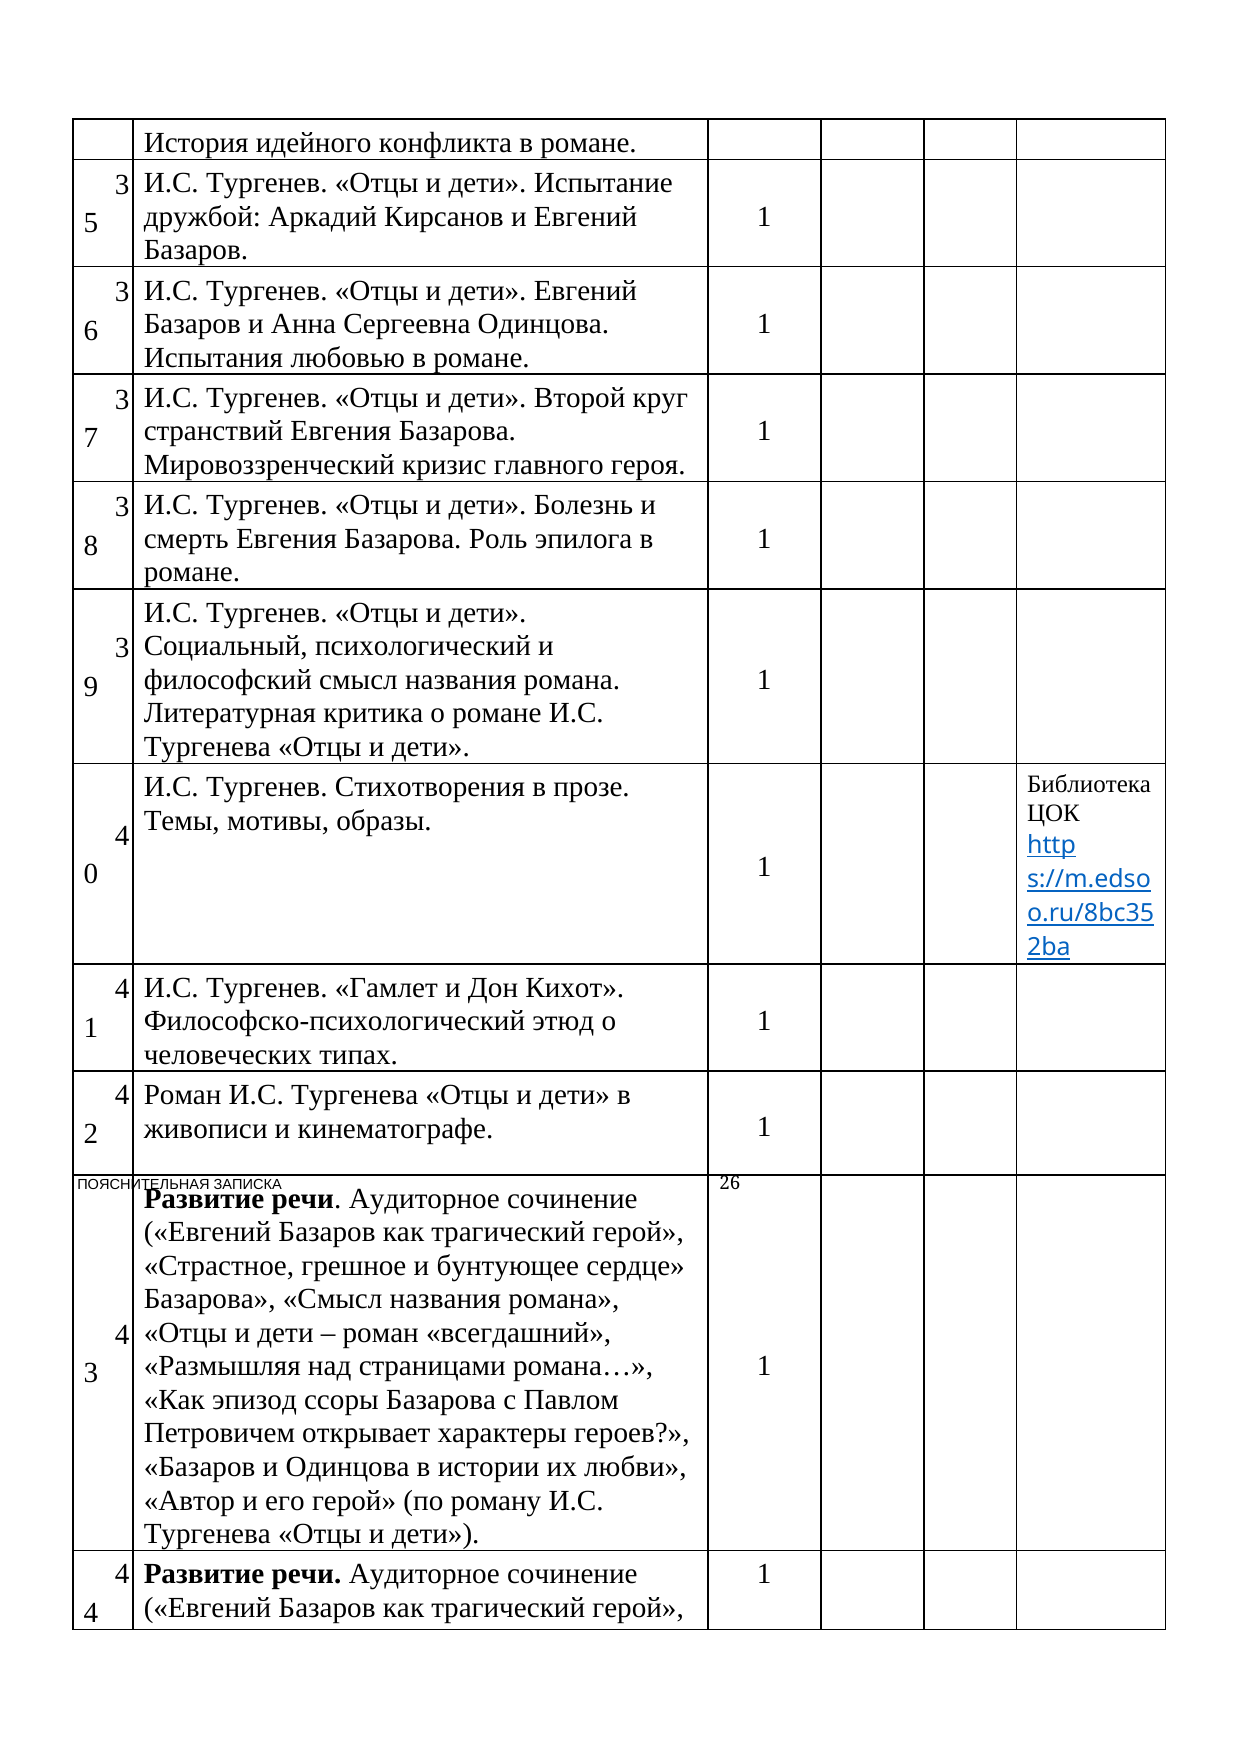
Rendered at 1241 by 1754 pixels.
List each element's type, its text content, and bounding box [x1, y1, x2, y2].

table_cell Библиотека ЦОК https://m.edsoo.ru/8bc352ba [1017, 764, 1165, 963]
table_cell [925, 482, 1016, 588]
table_cell [1017, 160, 1165, 266]
table_cell 41 [74, 965, 132, 1070]
table_cell [822, 764, 923, 963]
table_cell 1 [709, 120, 820, 158]
table_cell 40 [74, 764, 132, 963]
table_cell 34 [74, 120, 132, 158]
table_cell [822, 590, 923, 762]
table_cell [822, 1551, 923, 1628]
table_cell [1017, 1072, 1165, 1174]
table_cell И.С. Тургенев. «Отцы и дети». Испытание дружбой: Аркадий Кирсанов и Евгений Базаров. [134, 160, 707, 266]
table_cell [822, 160, 923, 266]
table_cell [925, 1176, 1016, 1550]
table_cell 1 [709, 1551, 820, 1628]
table_cell 38 [74, 482, 132, 588]
table_cell 43 [74, 1176, 132, 1550]
table_cell И.С. Тургенев. «Отцы и дети». Социальный, психологический и философский смысл названия романа. Литературная критика о романе И.С. Тургенева «Отцы и дети». [134, 590, 707, 762]
table_cell 1 [709, 267, 820, 373]
table_cell 37 [74, 375, 132, 481]
table_cell [925, 764, 1016, 963]
table_cell [822, 1072, 923, 1174]
table_cell [925, 375, 1016, 481]
table_cell 1 [709, 764, 820, 963]
table_cell 1 [709, 965, 820, 1070]
table_cell [1017, 590, 1165, 762]
table_cell 44 [74, 1551, 132, 1628]
table_cell И.С. Тургенев. «Отцы и дети». Евгений Базаров и Анна Сергеевна Одинцова. Испытания любовью в романе. [134, 267, 707, 373]
table_cell 1 [709, 1176, 820, 1550]
table_cell [822, 375, 923, 481]
table_cell 1 [709, 590, 820, 762]
table_cell [925, 267, 1016, 373]
table_cell 42 [74, 1072, 132, 1174]
table_cell [925, 120, 1016, 158]
table_cell 1 [709, 160, 820, 266]
table_cell [925, 965, 1016, 1070]
table_cell [1017, 965, 1165, 1070]
table_cell [925, 160, 1016, 266]
table_cell [1017, 267, 1165, 373]
table_cell 1 [709, 1072, 820, 1174]
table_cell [134, 1551, 707, 1628]
table_cell [1017, 1176, 1165, 1550]
table_cell 35 [74, 160, 132, 266]
table_cell И.С. Тургенев. «Отцы и дети». Болезнь и смерть Евгения Базарова. Роль эпилога в романе. [134, 482, 707, 588]
table_cell 36 [74, 267, 132, 373]
table_cell [1017, 482, 1165, 588]
table_cell И.С. Тургенев. «Гамлет и Дон Кихот». Философско-психологический этюд о человеческих типах. [134, 965, 707, 1070]
table_cell И.С. Тургенев. «Отцы и дети». Второй круг странствий Евгения Базарова. Мировоззренческий кризис главного героя. [134, 375, 707, 481]
table_cell [925, 1072, 1016, 1174]
table_cell 1 [709, 375, 820, 481]
table_cell 39 [74, 590, 132, 762]
table_cell [822, 482, 923, 588]
table_cell [822, 120, 923, 158]
table_cell [1017, 1551, 1165, 1628]
table_cell И.С. Тургенев. Стихотворения в прозе. Темы, мотивы, образы. [134, 764, 707, 963]
table_cell [925, 1551, 1016, 1628]
table_cell 1 [709, 482, 820, 588]
table_cell [822, 267, 923, 373]
table_cell [1017, 375, 1165, 481]
table_cell Роман И.С. Тургенева «Отцы и дети» в живописи и кинематографе. [134, 1072, 707, 1174]
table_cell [134, 120, 707, 158]
table_cell [925, 590, 1016, 762]
table_cell [822, 1176, 923, 1550]
table_cell [1017, 120, 1165, 158]
table_cell [822, 965, 923, 1070]
